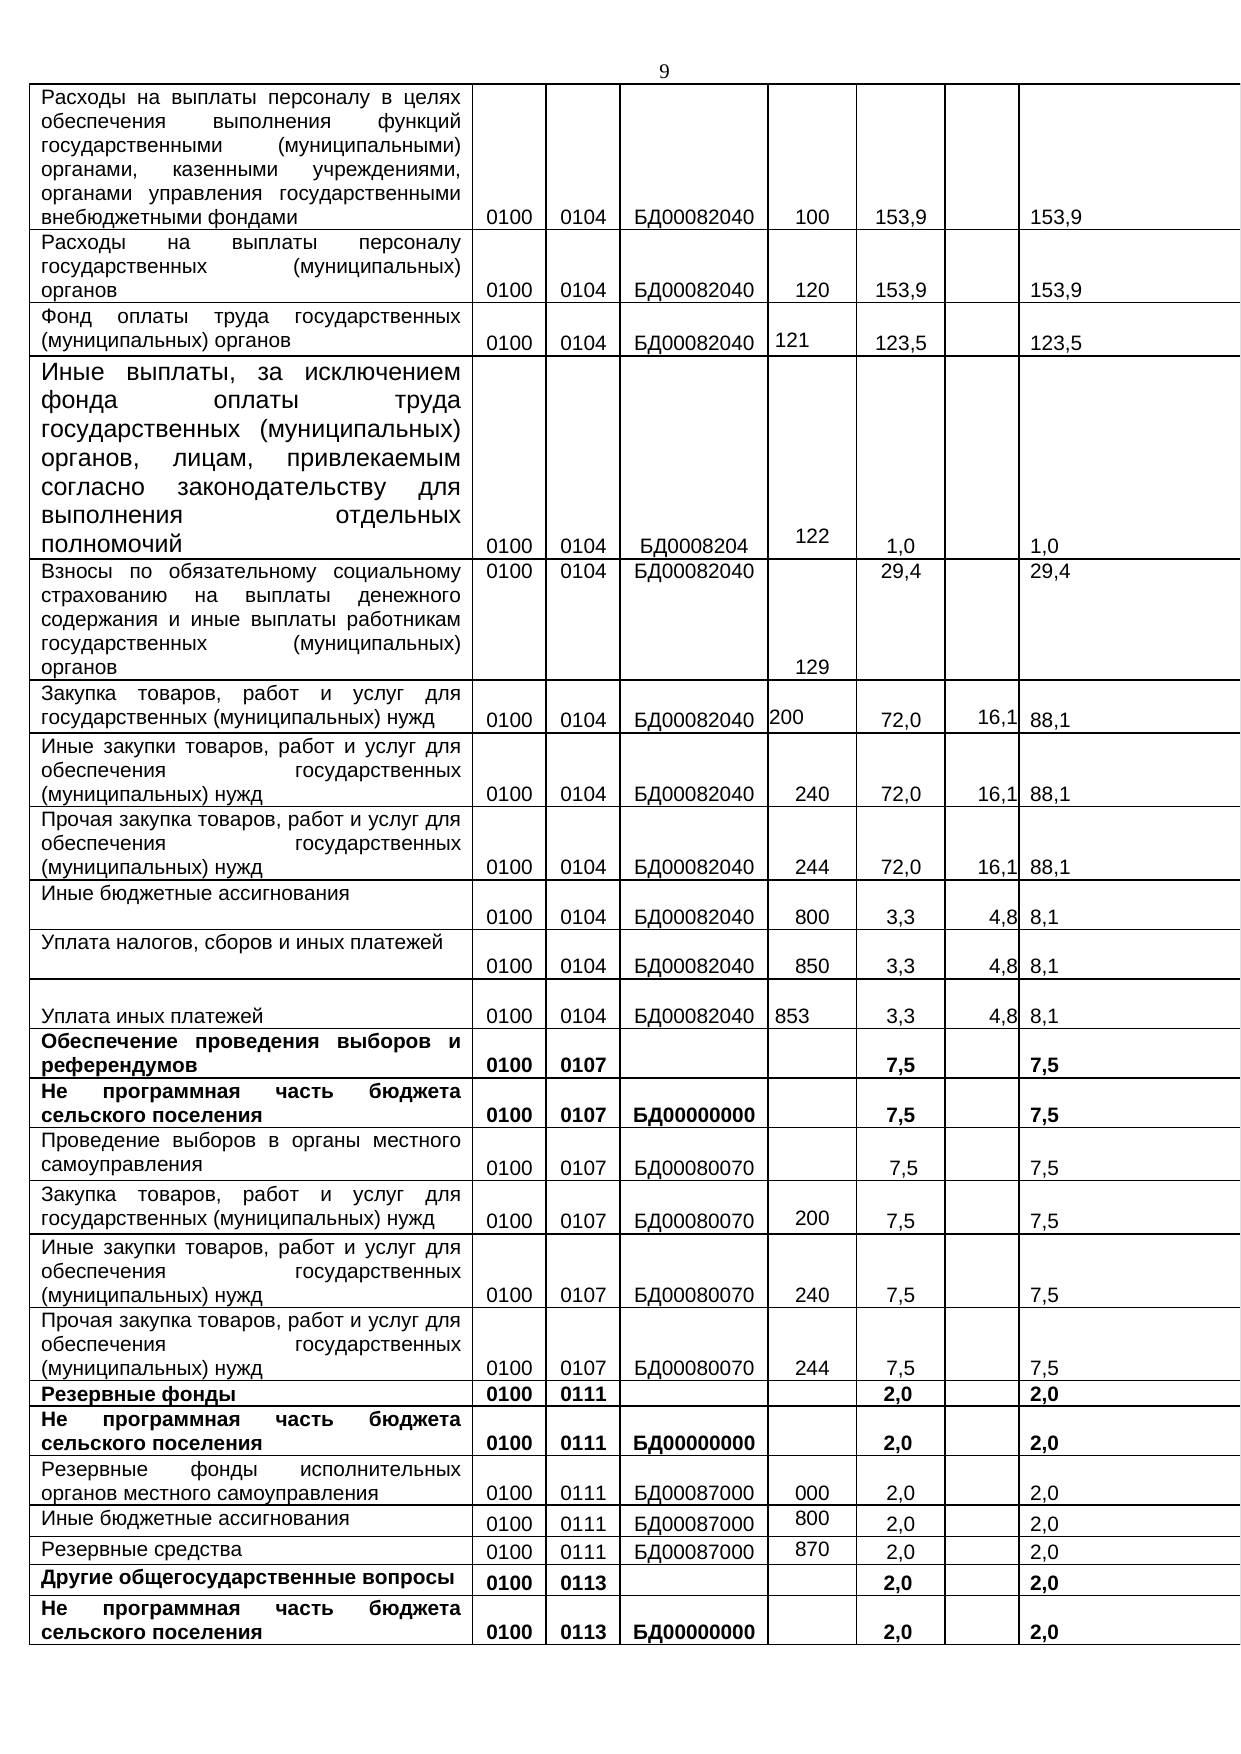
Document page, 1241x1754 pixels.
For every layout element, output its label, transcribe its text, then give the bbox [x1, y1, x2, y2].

table_cell БД00087000 [621, 1537, 767, 1563]
table_cell Прочая закупка товаров, работ и услуг для обеспечения государственных (муниципальных) нужд [30, 1308, 472, 1380]
table_cell 0100 [473, 930, 545, 978]
table_cell 72,0 [857, 734, 944, 806]
table_cell БД00000000 [621, 1596, 767, 1644]
table_cell 0111 [547, 1456, 619, 1504]
table_cell 2,0 [1020, 1565, 1240, 1595]
table_cell 153,9 [857, 85, 944, 228]
table_cell 0104 [547, 560, 619, 679]
table_cell БД00087000 [621, 1506, 767, 1536]
table_cell 3,3 [857, 980, 944, 1028]
table_cell 240 [769, 1235, 856, 1306]
table_cell 8,1 [1020, 881, 1240, 929]
table_cell 0111 [547, 1537, 619, 1563]
table_cell БД00080070 [621, 1181, 767, 1233]
table_cell БД00000000 [621, 1079, 767, 1127]
table_cell [946, 1308, 1018, 1380]
table_cell [946, 1181, 1018, 1233]
table_cell 0100 [473, 1381, 545, 1405]
table_cell 7,5 [1020, 1029, 1240, 1077]
table_cell 2,0 [1020, 1537, 1240, 1563]
table_cell 000 [769, 1456, 856, 1504]
table_cell БД00087000 [621, 1456, 767, 1504]
table_cell 0100 [473, 85, 545, 228]
table_cell 1,0 [857, 357, 944, 558]
table_cell [946, 303, 1018, 355]
table_cell 0107 [547, 1181, 619, 1233]
table_cell [946, 1381, 1018, 1405]
table_cell Проведение выборов в органы местного самоуправления [30, 1128, 472, 1180]
table_cell 0107 [547, 1079, 619, 1127]
table_cell 0111 [547, 1407, 619, 1455]
table_cell 0100 [473, 1596, 545, 1644]
table_cell 800 [769, 1506, 856, 1536]
table_cell 2,0 [1020, 1506, 1240, 1536]
table_cell 16,1 [946, 807, 1018, 879]
table_cell 2,0 [1020, 1407, 1240, 1455]
table_cell БД00000000 [621, 1407, 767, 1455]
table_cell 2,0 [857, 1506, 944, 1536]
table_cell [769, 1407, 856, 1455]
table_cell 0104 [547, 357, 619, 558]
table_cell 0104 [547, 230, 619, 302]
table_cell [946, 1029, 1018, 1077]
table_cell [946, 1128, 1018, 1180]
table_cell 120 [769, 230, 856, 302]
table_cell 2,0 [1020, 1596, 1240, 1644]
table_cell 7,5 [1020, 1079, 1240, 1127]
table_cell 0100 [473, 1128, 545, 1180]
table_cell 0100 [473, 230, 545, 302]
table_cell Уплата иных платежей [30, 980, 472, 1028]
table_cell [946, 1537, 1018, 1563]
table_cell Иные выплаты, за исключением фонда оплаты труда государственных (муниципальных) органов, лицам, привлекаемым согласно законодательству для выполнения отдельных полномочий [30, 357, 472, 558]
table_cell 100 [769, 85, 856, 228]
table_cell Резервные фонды исполнительных органов местного самоуправления [30, 1456, 472, 1504]
table_cell 2,0 [857, 1596, 944, 1644]
table_cell 853 [769, 980, 856, 1028]
table_cell 0100 [473, 1407, 545, 1455]
table_cell Иные бюджетные ассигнования [30, 1506, 472, 1536]
table_cell 2,0 [1020, 1456, 1240, 1504]
table_cell [946, 85, 1018, 228]
table_cell 0100 [473, 807, 545, 879]
table_cell Расходы на выплаты персоналу государственных (муниципальных) органов [30, 230, 472, 302]
table_cell 2,0 [857, 1537, 944, 1563]
table_cell 0104 [547, 881, 619, 929]
table_cell 0104 [547, 303, 619, 355]
table_cell 0104 [547, 681, 619, 732]
table_cell БД00082040 [621, 881, 767, 929]
table_cell 0100 [473, 357, 545, 558]
table_cell 0100 [473, 980, 545, 1028]
table_cell 7,5 [857, 1079, 944, 1127]
table_cell 0100 [473, 560, 545, 679]
table_cell 7,5 [1020, 1235, 1240, 1306]
table_cell 0104 [547, 930, 619, 978]
table_cell БД00082040 [621, 681, 767, 732]
table_cell 0104 [547, 734, 619, 806]
table_cell [621, 1029, 767, 1077]
table_cell 7,5 [857, 1181, 944, 1233]
table_cell БД00082040 [621, 734, 767, 806]
table_cell 0100 [473, 303, 545, 355]
table_cell 2,0 [857, 1381, 944, 1405]
table_cell [946, 560, 1018, 679]
table_cell 123,5 [857, 303, 944, 355]
table_cell БД00082040 [621, 560, 767, 679]
table_cell Фонд оплаты труда государственных (муниципальных) органов [30, 303, 472, 355]
table_cell 29,4 [1020, 560, 1240, 679]
table_cell 3,3 [857, 930, 944, 978]
table_cell Закупка товаров, работ и услуг для государственных (муниципальных) нужд [30, 681, 472, 732]
table_cell 2,0 [1020, 1381, 1240, 1405]
table_cell 2,0 [857, 1456, 944, 1504]
table_cell 7,5 [857, 1308, 944, 1380]
table_cell Не программная часть бюджета сельского поселения [30, 1596, 472, 1644]
table_cell [946, 1596, 1018, 1644]
table_cell Иные закупки товаров, работ и услуг для обеспечения государственных (муниципальных) нужд [30, 1235, 472, 1306]
table_cell 0100 [473, 881, 545, 929]
table_cell 153,9 [1020, 85, 1240, 228]
table_cell Закупка товаров, работ и услуг для государственных (муниципальных) нужд [30, 1181, 472, 1233]
table_cell 1,0 [1020, 357, 1240, 558]
table_cell 88,1 [1020, 681, 1240, 732]
table_cell 4,8 [946, 930, 1018, 978]
table_cell 0100 [473, 1308, 545, 1380]
table_cell Взносы по обязательному социальному страхованию на выплаты денежного содержания и иные выплаты работникам государственных (муниципальных) органов [30, 560, 472, 679]
table_cell 123,5 [1020, 303, 1240, 355]
table_cell 0111 [547, 1381, 619, 1405]
table_cell [769, 1128, 856, 1180]
table_cell 244 [769, 807, 856, 879]
table_cell Расходы на выплаты персоналу в целях обеспечения выполнения функций государственными (муниципальными) органами, казенными учреждениями, органами управления государственными внебюджетными фондами [30, 85, 472, 228]
table_cell БД00082040 [621, 807, 767, 879]
table_cell 29,4 [857, 560, 944, 679]
table_cell [946, 1235, 1018, 1306]
table_cell 0100 [473, 1506, 545, 1536]
table_cell БД00082040 [621, 85, 767, 228]
table_cell [946, 230, 1018, 302]
table_cell 850 [769, 930, 856, 978]
table_cell Иные закупки товаров, работ и услуг для обеспечения государственных (муниципальных) нужд [30, 734, 472, 806]
table_cell БД00080070 [621, 1308, 767, 1380]
table_cell Не программная часть бюджета сельского поселения [30, 1079, 472, 1127]
table_cell Обеспечение проведения выборов и референдумов [30, 1029, 472, 1077]
table_cell [769, 1381, 856, 1405]
table_cell [769, 1079, 856, 1127]
table_cell [621, 1381, 767, 1405]
table_cell 7,5 [857, 1128, 944, 1180]
table_cell Другие общегосударственные вопросы [30, 1565, 472, 1595]
table_cell БД00082040 [621, 303, 767, 355]
table_cell [946, 1565, 1018, 1595]
table_cell 0107 [547, 1308, 619, 1380]
table_cell 2,0 [857, 1407, 944, 1455]
table_cell 0100 [473, 734, 545, 806]
table_cell 16,1 [946, 681, 1018, 732]
table_cell 0100 [473, 1565, 545, 1595]
table_cell 0113 [547, 1596, 619, 1644]
table_cell 0100 [473, 1029, 545, 1077]
table_cell 244 [769, 1308, 856, 1380]
table_cell 121 [769, 303, 856, 355]
table_cell Иные бюджетные ассигнования [30, 881, 472, 929]
table_cell 129 [769, 560, 856, 679]
table_cell 0100 [473, 1235, 545, 1306]
table_cell [769, 1596, 856, 1644]
table_cell БД00080070 [621, 1235, 767, 1306]
table_cell 0100 [473, 1079, 545, 1127]
table_cell 16,1 [946, 734, 1018, 806]
table_cell 122 [769, 357, 856, 558]
table_cell БД00082040 [621, 980, 767, 1028]
table_cell 0111 [547, 1506, 619, 1536]
table_cell Резервные средства [30, 1537, 472, 1563]
table_cell 0100 [473, 681, 545, 732]
table_cell 0100 [473, 1456, 545, 1504]
table_cell 7,5 [1020, 1128, 1240, 1180]
table_cell 0104 [547, 807, 619, 879]
table_cell 0104 [547, 980, 619, 1028]
table_cell Прочая закупка товаров, работ и услуг для обеспечения государственных (муниципальных) нужд [30, 807, 472, 879]
table_cell 153,9 [857, 230, 944, 302]
table_cell 72,0 [857, 807, 944, 879]
table_cell 7,5 [857, 1235, 944, 1306]
table_cell Не программная часть бюджета сельского поселения [30, 1407, 472, 1455]
table_cell 153,9 [1020, 230, 1240, 302]
table_cell 72,0 [857, 681, 944, 732]
table_cell 200 [769, 1181, 856, 1233]
table_cell [946, 1506, 1018, 1536]
table_cell 2,0 [857, 1565, 944, 1595]
table_cell 7,5 [1020, 1181, 1240, 1233]
table_cell 240 [769, 734, 856, 806]
table_cell БД00082040 [621, 930, 767, 978]
table_cell [769, 1029, 856, 1077]
table_cell БД00080070 [621, 1128, 767, 1180]
table_cell 0104 [547, 85, 619, 228]
table_cell 7,5 [1020, 1308, 1240, 1380]
table_cell 0100 [473, 1181, 545, 1233]
table_cell 0107 [547, 1128, 619, 1180]
table_cell 88,1 [1020, 734, 1240, 806]
table_cell 8,1 [1020, 930, 1240, 978]
table_cell 0107 [547, 1029, 619, 1077]
table_cell БД00082040 [621, 230, 767, 302]
table_cell 870 [769, 1537, 856, 1563]
table_cell Уплата налогов, сборов и иных платежей [30, 930, 472, 978]
table_cell 0113 [547, 1565, 619, 1595]
table_cell БД0008204 [621, 357, 767, 558]
table_cell [621, 1565, 767, 1595]
table_cell [946, 1456, 1018, 1504]
table_cell 0100 [473, 1537, 545, 1563]
table_cell 200 [769, 681, 856, 732]
table_cell 88,1 [1020, 807, 1240, 879]
table_cell 0107 [547, 1235, 619, 1306]
table_cell 4,8 [946, 980, 1018, 1028]
table_cell 3,3 [857, 881, 944, 929]
table_cell [769, 1565, 856, 1595]
table_cell [946, 1407, 1018, 1455]
table_cell 4,8 [946, 881, 1018, 929]
table_cell 7,5 [857, 1029, 944, 1077]
table_cell 8,1 [1020, 980, 1240, 1028]
table_cell Резервные фонды [30, 1381, 472, 1405]
table_cell 800 [769, 881, 856, 929]
table_cell [946, 357, 1018, 558]
table_cell [946, 1079, 1018, 1127]
